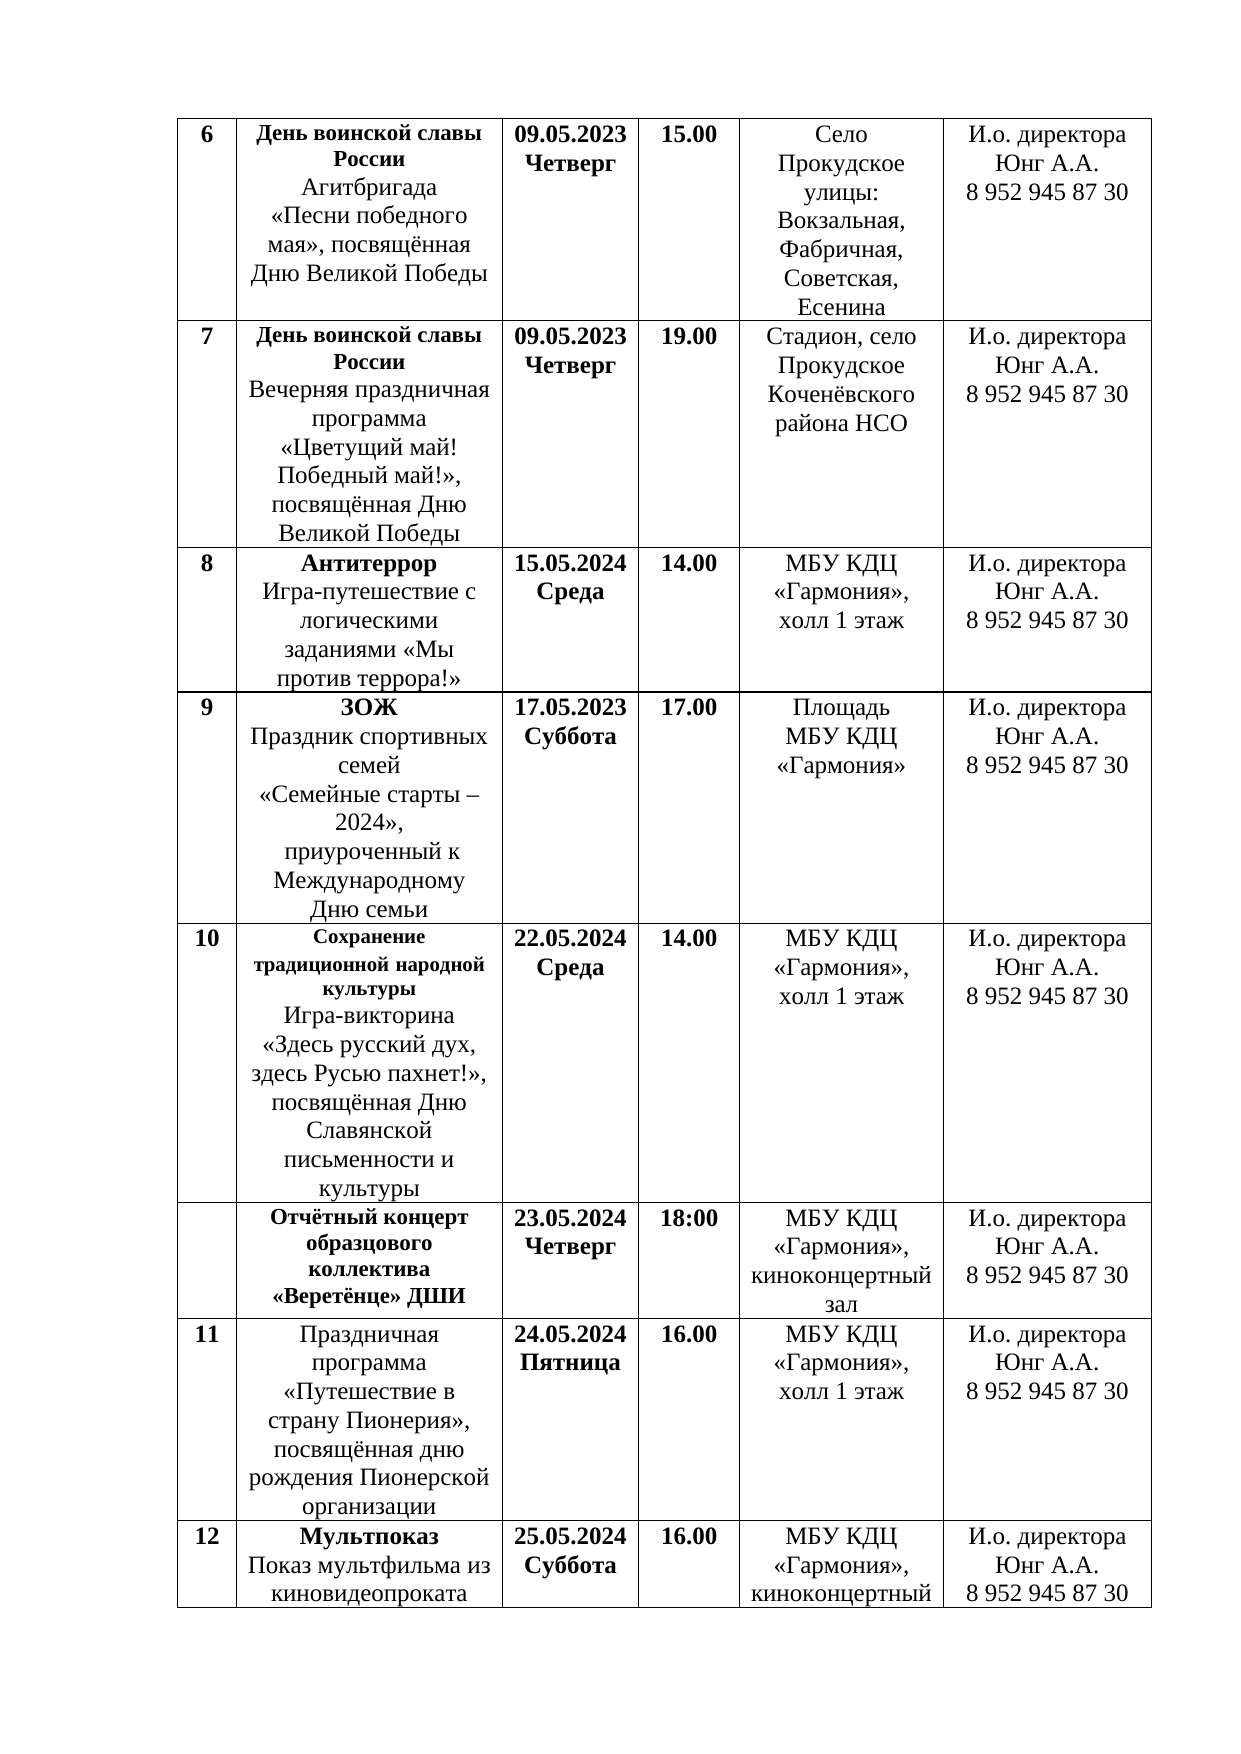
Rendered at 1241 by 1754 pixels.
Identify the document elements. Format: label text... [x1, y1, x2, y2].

table_cell 24.05.2024 Пятница [503, 1319, 638, 1520]
table_cell 23.05.2024 Четверг [503, 1203, 638, 1318]
table_cell Стадион, село Прокудское Коченёвского района НСО [740, 321, 943, 547]
table_cell ЗОЖ Праздник спортивных семей «Семейные старты – 2024», приуроченный к Международному Дню семьи [237, 693, 502, 922]
table_cell И.о. директора Юнг А.А. 8 952 945 87 30 [944, 693, 1151, 922]
table_cell 19.00 [639, 321, 739, 547]
table_cell 16.00 [639, 1521, 739, 1607]
table_cell Антитеррор Игра-путешествие с логическими заданиями «Мы против террора!» [237, 548, 502, 691]
table_cell 11 [178, 1319, 236, 1520]
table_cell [237, 1521, 502, 1607]
table_cell 16.00 [639, 1319, 739, 1520]
table_cell 18:00 [639, 1203, 739, 1318]
table_cell 8 [178, 548, 236, 691]
table_cell 25.05.2024 Суббота [503, 1521, 638, 1607]
table_cell 10 [178, 924, 236, 1202]
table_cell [944, 119, 1151, 320]
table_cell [944, 1521, 1151, 1607]
table_cell И.о. директора Юнг А.А. 8 952 945 87 30 [944, 321, 1151, 547]
table_cell 09.05.2023 Четверг [503, 321, 638, 547]
table_cell 17.05.2023 Суббота [503, 693, 638, 922]
table_cell Площадь МБУ КДЦ «Гармония» [740, 693, 943, 922]
table_cell 17.00 [639, 693, 739, 922]
table_cell 12 [178, 1521, 236, 1607]
table_cell МБУ КДЦ «Гармония», холл 1 этаж [740, 1319, 943, 1520]
table_cell И.о. директора Юнг А.А. 8 952 945 87 30 [944, 1203, 1151, 1318]
table_cell 15.05.2024 Среда [503, 548, 638, 691]
table_cell 22.05.2024 Среда [503, 924, 638, 1202]
table_cell МБУ КДЦ «Гармония», холл 1 этаж [740, 548, 943, 691]
table_cell И.о. директора Юнг А.А. 8 952 945 87 30 [944, 1319, 1151, 1520]
table_cell День воинской славы России Агитбригада «Песни победного мая», посвящённая Дню Великой Победы [237, 119, 502, 320]
table_cell 14.00 [639, 924, 739, 1202]
table_cell Сохранение традиционной народной культуры Игра-викторина «Здесь русский дух, здесь Русью пахнет!», посвящённая Дню Славянской письменности и культуры [237, 924, 502, 1202]
table_cell Село Прокудское улицы: Вокзальная, Фабричная, Советская, Есенина [740, 119, 943, 320]
table_cell МБУ КДЦ «Гармония», холл 1 этаж [740, 924, 943, 1202]
table_cell Праздничная программа «Путешествие в страну Пионерия», посвящённая дню рождения Пионерской организации [237, 1319, 502, 1520]
table_cell 14.00 [639, 548, 739, 691]
table_cell 15.00 [639, 119, 739, 320]
table_cell 6 [178, 119, 236, 320]
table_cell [740, 1521, 943, 1607]
table_cell МБУ КДЦ «Гармония», киноконцертный зал [740, 1203, 943, 1318]
table_cell И.о. директора Юнг А.А. 8 952 945 87 30 [944, 548, 1151, 691]
table_cell 9 [178, 693, 236, 922]
table_cell Отчётный концерт образцового коллектива «Веретёнце» ДШИ [237, 1203, 502, 1318]
table_cell 09.05.2023 Четверг [503, 119, 638, 320]
table_cell [178, 1203, 236, 1318]
table_cell И.о. директора Юнг А.А. 8 952 945 87 30 [944, 924, 1151, 1202]
table_cell День воинской славы России Вечерняя праздничная программа «Цветущий май! Победный май!», посвящённая Дню Великой Победы [237, 321, 502, 547]
table_cell 7 [178, 321, 236, 547]
